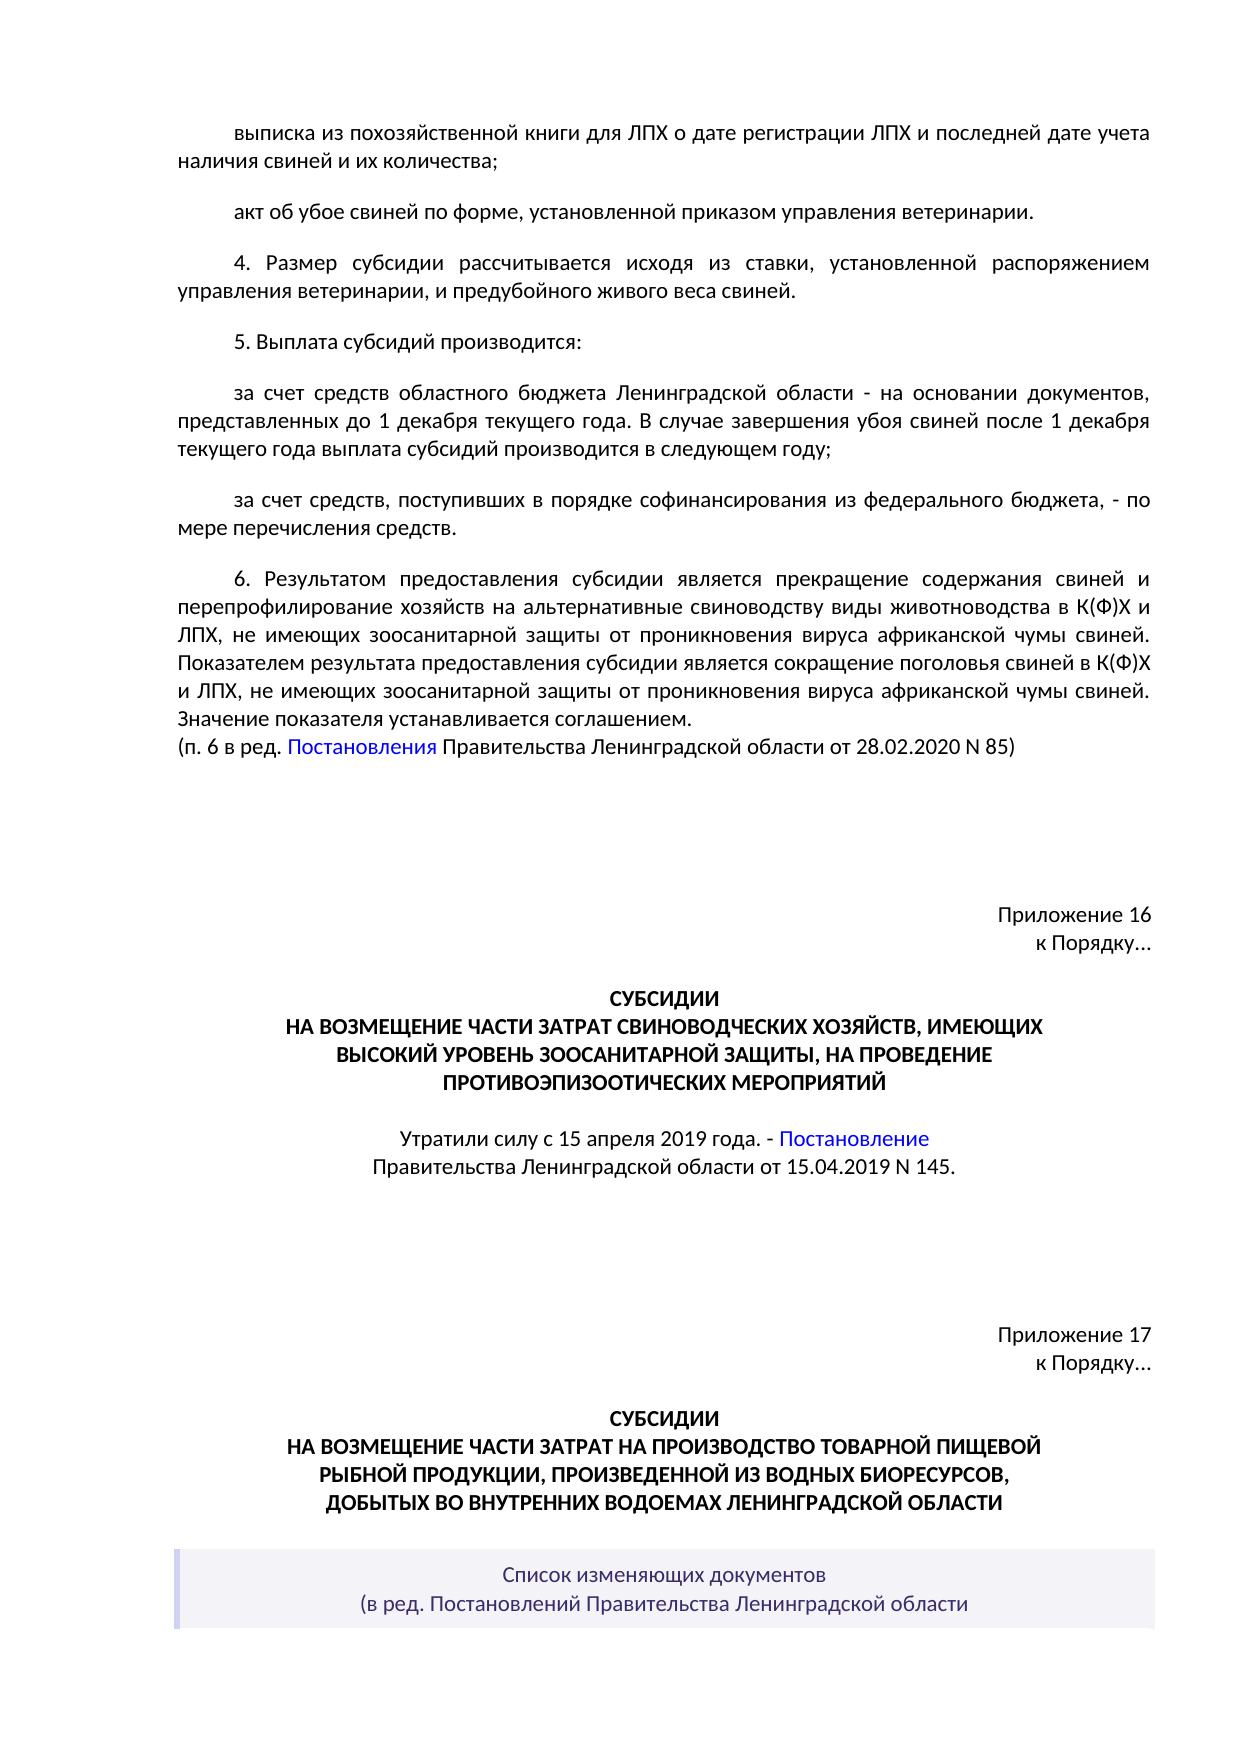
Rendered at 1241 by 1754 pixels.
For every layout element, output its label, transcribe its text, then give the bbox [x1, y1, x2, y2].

title ВЫСОКИЙ УРОВЕНЬ ЗООСАНИТАРНОЙ ЗАЩИТЫ, НА ПРОВЕДЕНИЕ [177, 1040, 1152, 1068]
title СУБСИДИИ [177, 1404, 1152, 1432]
text 5. Выплата субсидий производится: [177, 327, 1152, 355]
text за счет средств областного бюджета Ленинградской области - на основании документов, представленных до 1 декабря текущего года. В случае завершения убоя свиней после 1 декабря текущего года выплата субсидий производится в следующем году; [177, 378, 1152, 462]
text к Порядку... [177, 1348, 1152, 1376]
text к Порядку... [177, 928, 1152, 956]
title ДОБЫТЫХ ВО ВНУТРЕННИХ ВОДОЕМАХ ЛЕНИНГРАДСКОЙ ОБЛАСТИ [177, 1488, 1152, 1517]
text акт об убое свиней по форме, установленной приказом управления ветеринарии. [177, 197, 1152, 225]
text Правительства Ленинградской области от 15.04.2019 N 145. [177, 1152, 1152, 1180]
title НА ВОЗМЕЩЕНИЕ ЧАСТИ ЗАТРАТ НА ПРОИЗВОДСТВО ТОВАРНОЙ ПИЩЕВОЙ [177, 1432, 1152, 1461]
text Утратили силу с 15 апреля 2019 года. - Постановление [177, 1124, 1152, 1152]
text (п. 6 в ред. Постановления Правительства Ленинградской области от 28.02.2020 N 85) [177, 732, 1152, 760]
text 4. Размер субсидии рассчитывается исходя из ставки, установленной распоряжением управления ветеринарии, и предубойного живого веса свиней. [177, 248, 1152, 304]
title РЫБНОЙ ПРОДУКЦИИ, ПРОИЗВЕДЕННОЙ ИЗ ВОДНЫХ БИОРЕСУРСОВ, [177, 1461, 1152, 1488]
text 6. Результатом предоставления субсидии является прекращение содержания свиней и перепрофилирование хозяйств на альтернативные свиноводству виды животноводства в К(Ф)Х и ЛПХ, не имеющих зоосанитарной защиты от проникновения вируса африканской чумы свиней. Показателем результата предоставления субсидии является сокращение поголовья свиней в К(Ф)Х и ЛПХ, не имеющих зоосанитарной защиты от проникновения вируса африканской чумы свиней. Значение показателя устанавливается соглашением. [177, 564, 1152, 732]
title СУБСИДИИ [177, 984, 1152, 1012]
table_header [180, 1549, 1149, 1628]
title НА ВОЗМЕЩЕНИЕ ЧАСТИ ЗАТРАТ СВИНОВОДЧЕСКИХ ХОЗЯЙСТВ, ИМЕЮЩИХ [177, 1012, 1152, 1040]
text выписка из похозяйственной книги для ЛПХ о дате регистрации ЛПХ и последней дате учета наличия свиней и их количества; [177, 118, 1152, 174]
text Приложение 17 [177, 1320, 1152, 1348]
title ПРОТИВОЭПИЗООТИЧЕСКИХ МЕРОПРИЯТИЙ [177, 1068, 1152, 1096]
text Приложение 16 [177, 900, 1152, 928]
text за счет средств, поступивших в порядке софинансирования из федерального бюджета, - по мере перечисления средств. [177, 485, 1152, 541]
